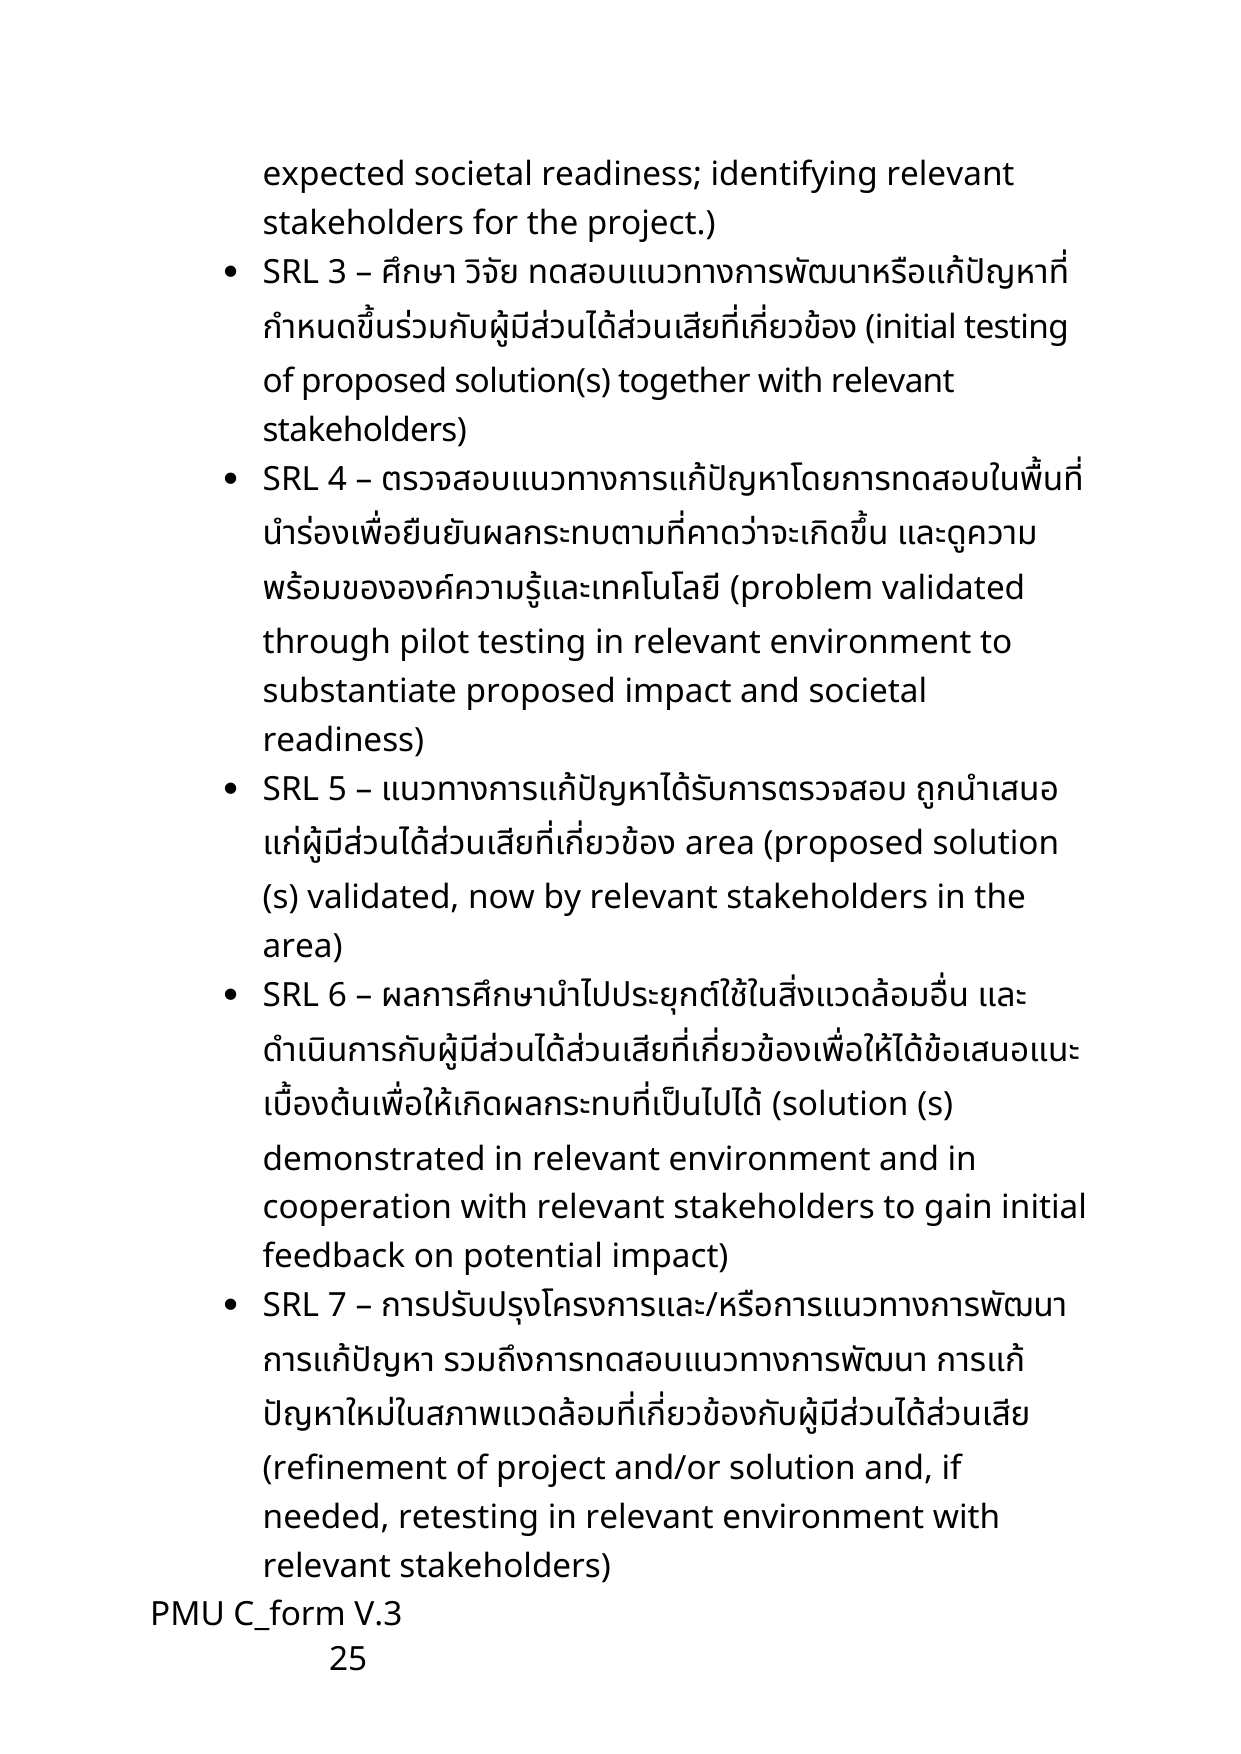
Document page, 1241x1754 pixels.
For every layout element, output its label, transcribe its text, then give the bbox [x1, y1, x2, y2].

list SRL 7 – การปรับปรุงโครงการและ/หรือการแนวทางการพัฒนา การแก้ปัญหา รวมถึงการทดสอบแนวทางการพัฒนา การแก้ปัญหาใหม่ในสภาพแวดล้อมที่เกี่ยวข้องกับผู้มีส่วนได้ส่วนเสีย (refinement of project and/or solution and, if needed, retesting in relevant environment with relevant stakeholders) [225, 1281, 1090, 1587]
list SRL 5 – แนวทางการแก้ปัญหาได้รับการตรวจสอบ ถูกนำเสนอแก่ผู้มีส่วนได้ส่วนเสียที่เกี่ยวข้อง area (proposed solution (s) validated, now by relevant stakeholders in the area) [225, 764, 1090, 968]
list SRL 6 – ผลการศึกษานำไปประยุกต์ใช้ในสิ่งแวดล้อมอื่น และดำเนินการกับผู้มีส่วนได้ส่วนเสียที่เกี่ยวข้องเพื่อให้ได้ข้อเสนอแนะเบื้องต้นเพื่อให้เกิดผลกระทบที่เป็นไปได้ (solution (s) demonstrated in relevant environment and in cooperation with relevant stakeholders to gain initial feedback on potential impact) [225, 971, 1090, 1278]
list SRL 4 – ตรวจสอบแนวทางการแก้ปัญหาโดยการทดสอบในพื้นที่นำร่องเพื่อยืนยันผลกระทบตามที่คาดว่าจะเกิดขึ้น และดูความพร้อมขององค์ความรู้และเทคโนโลยี (problem validated through pilot testing in relevant environment to substantiate proposed impact and societal readiness) [225, 454, 1090, 761]
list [225, 150, 1090, 244]
list SRL 3 – ศึกษา วิจัย ทดสอบแนวทางการพัฒนาหรือแก้ปัญหาที่กำหนดขึ้นร่วมกับผู้มีส่วนได้ส่วนเสียที่เกี่ยวข้อง (initial testing of proposed solution(s) together with relevant stakeholders) [225, 248, 1090, 451]
